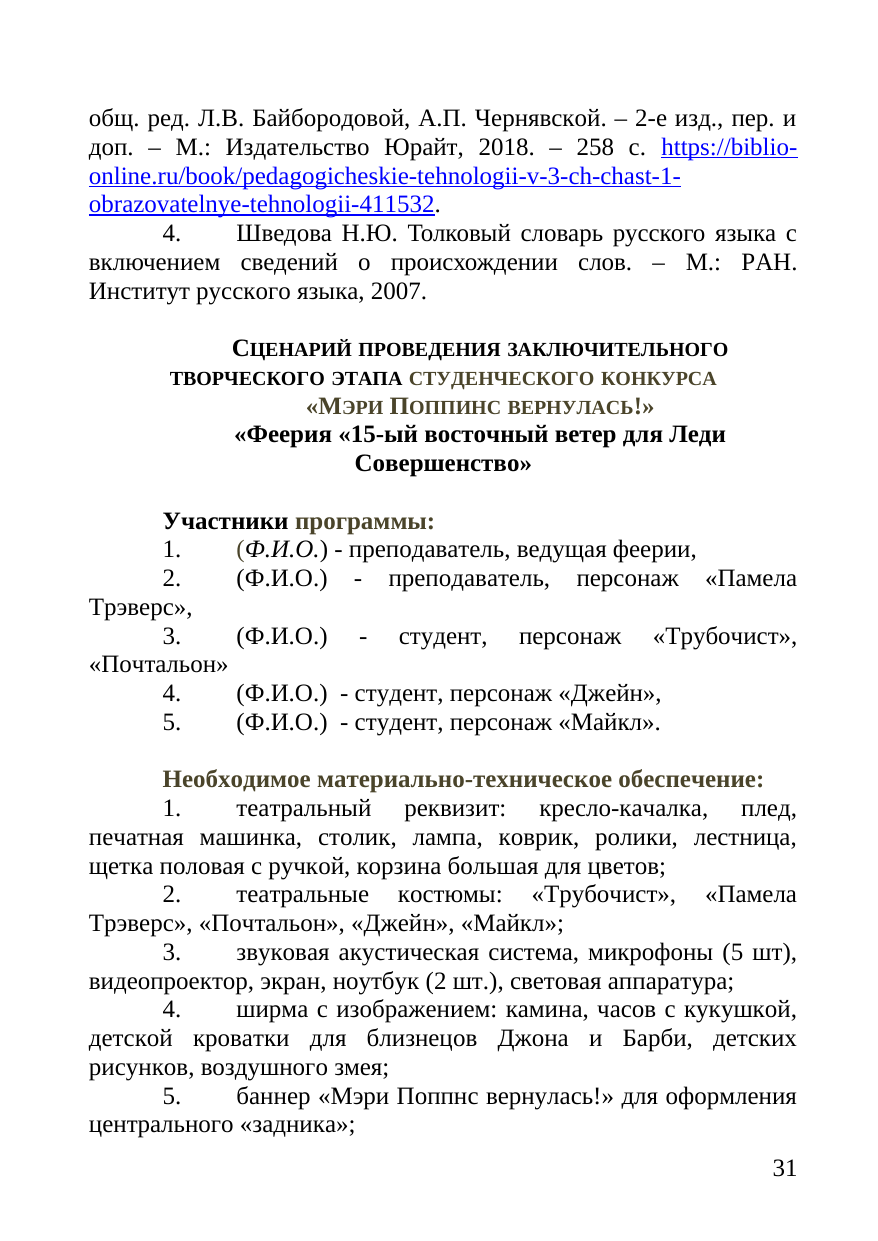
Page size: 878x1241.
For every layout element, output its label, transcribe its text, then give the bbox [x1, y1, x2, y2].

list (Ф.И.О.) - преподаватель, ведущая феерии, [89, 534, 797, 563]
list театральные костюмы: «Трубочист», «Памела Трэверс», «Почтальон», «Джейн», «Майкл»; [89, 879, 797, 937]
list (Ф.И.О.) - студент, персонаж «Трубочист», «Почтальон» [89, 621, 797, 678]
text «Феерия «15-ый восточный ветер для Леди Совершенство» [89, 419, 797, 477]
list Шведова Н.Ю. Толковый словарь русского языка с включением сведений о происхождении слов. – М.: РАН. Институт русского языка, 2007. [89, 218, 797, 304]
text Участники программы: [89, 506, 797, 534]
list ширма с изображением: камина, часов с кукушкой, детской кроватки для близнецов Джона и Барби, детских рисунков, воздушного змея; [89, 994, 797, 1081]
text Необходимое материально-техническое обеспечение: [89, 764, 797, 793]
list (Ф.И.О.) - студент, персонаж «Джейн», [89, 678, 797, 707]
list (Ф.И.О.) - студент, персонаж «Майкл». [89, 707, 797, 736]
list театральный реквизит: кресло-качалка, плед, печатная машинка, столик, лампа, коврик, ролики, лестница, щетка половая с ручкой, корзина большая для цветов; [89, 793, 797, 879]
list (Ф.И.О.) - преподаватель, персонаж «Памела Трэверс», [89, 563, 797, 621]
text «Мэри Поппинс вернулась!» [89, 391, 797, 419]
list звуковая акустическая система, микрофоны (5 шт), видеопроектор, экран, ноутбук (2 шт.), световая аппаратура; [89, 937, 797, 994]
list баннер «Мэри Поппнс вернулась!» для оформления центрального «задника»; [89, 1081, 797, 1138]
text Сценарий проведения заключительного творческого этапа студенческого конкурса [89, 333, 797, 391]
